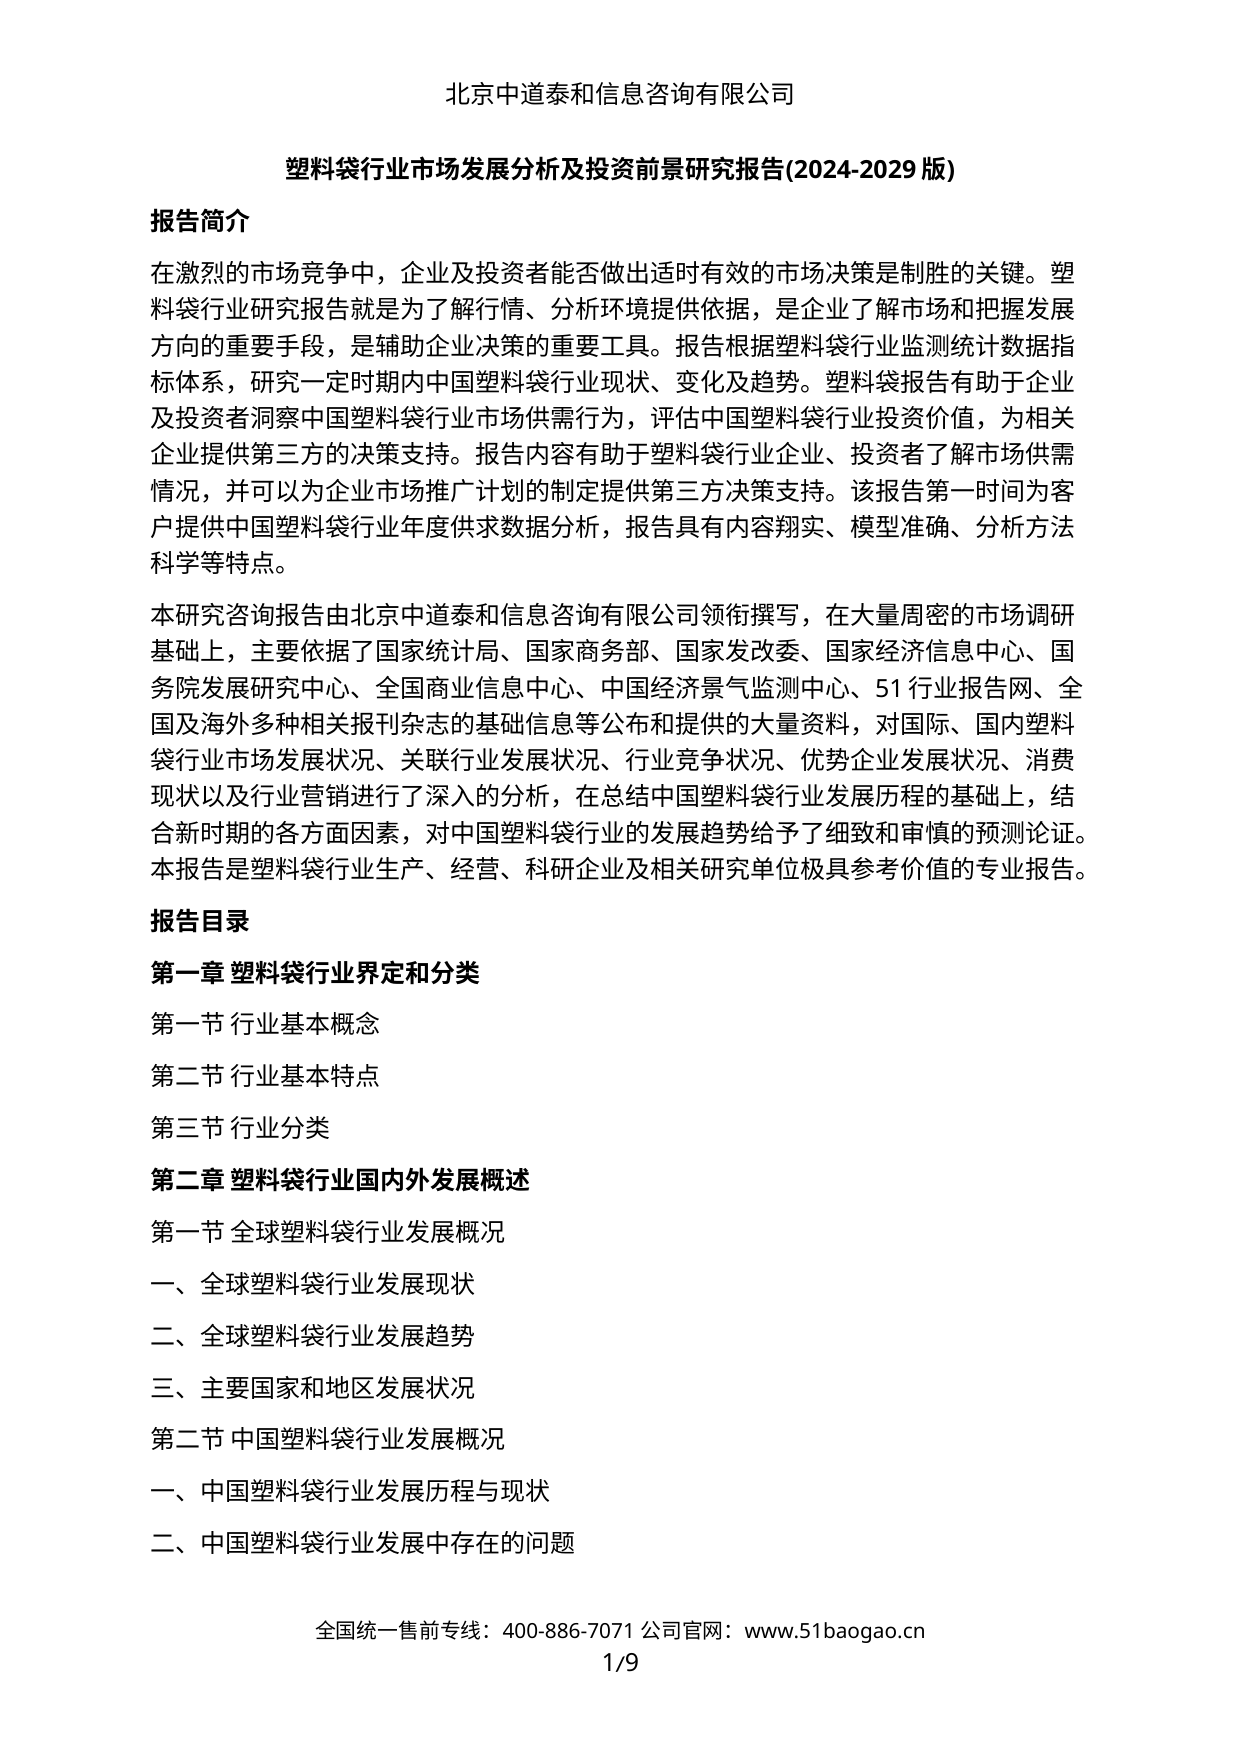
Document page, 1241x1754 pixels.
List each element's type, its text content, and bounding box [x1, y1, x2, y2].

text 二、全球塑料袋行业发展趋势 [150, 1316, 1090, 1352]
text 第一节 全球塑料袋行业发展概况 [150, 1212, 1090, 1249]
text 报告目录 [150, 901, 1090, 937]
text 一、中国塑料袋行业发展历程与现状 [150, 1472, 1090, 1508]
text 在激烈的市场竞争中，企业及投资者能否做出适时有效的市场决策是制胜的关键。塑料袋行业研究报告就是为了解行情、分析环境提供依据，是企业了解市场和把握发展方向的重要手段，是辅助企业决策的重要工具。报告根据塑料袋行业监测统计数据指标体系，研究一定时期内中国塑料袋行业现状、变化及趋势。塑料袋报告有助于企业及投资者洞察中国塑料袋行业市场供需行为，评估中国塑料袋行业投资价值，为相关企业提供第三方的决策支持。报告内容有助于塑料袋行业企业、投资者了解市场供需情况，并可以为企业市场推广计划的制定提供第三方决策支持。该报告第一时间为客户提供中国塑料袋行业年度供求数据分析，报告具有内容翔实、模型准确、分析方法科学等特点。 [150, 254, 1090, 580]
text 报告简介 [150, 202, 1090, 238]
text 第二章 塑料袋行业国内外发展概述 [150, 1161, 1090, 1197]
text 第三节 行业分类 [150, 1109, 1090, 1145]
text 第二节 中国塑料袋行业发展概况 [150, 1420, 1090, 1456]
text 塑料袋行业市场发展分析及投资前景研究报告(2024-2029版) [150, 150, 1090, 186]
text 第二节 行业基本特点 [150, 1057, 1090, 1093]
text 三、主要国家和地区发展状况 [150, 1368, 1090, 1404]
text 第一节 行业基本概念 [150, 1005, 1090, 1041]
text 第一章 塑料袋行业界定和分类 [150, 953, 1090, 989]
text 二、中国塑料袋行业发展中存在的问题 [150, 1524, 1090, 1560]
text 本研究咨询报告由北京中道泰和信息咨询有限公司领衔撰写，在大量周密的市场调研基础上，主要依据了国家统计局、国家商务部、国家发改委、国家经济信息中心、国务院发展研究中心、全国商业信息中心、中国经济景气监测中心、51行业报告网、全国及海外多种相关报刊杂志的基础信息等公布和提供的大量资料，对国际、国内塑料袋行业市场发展状况、关联行业发展状况、行业竞争状况、优势企业发展状况、消费现状以及行业营销进行了深入的分析，在总结中国塑料袋行业发展历程的基础上，结合新时期的各方面因素，对中国塑料袋行业的发展趋势给予了细致和审慎的预测论证。本报告是塑料袋行业生产、经营、科研企业及相关研究单位极具参考价值的专业报告。 [150, 596, 1090, 886]
text 一、全球塑料袋行业发展现状 [150, 1264, 1090, 1301]
